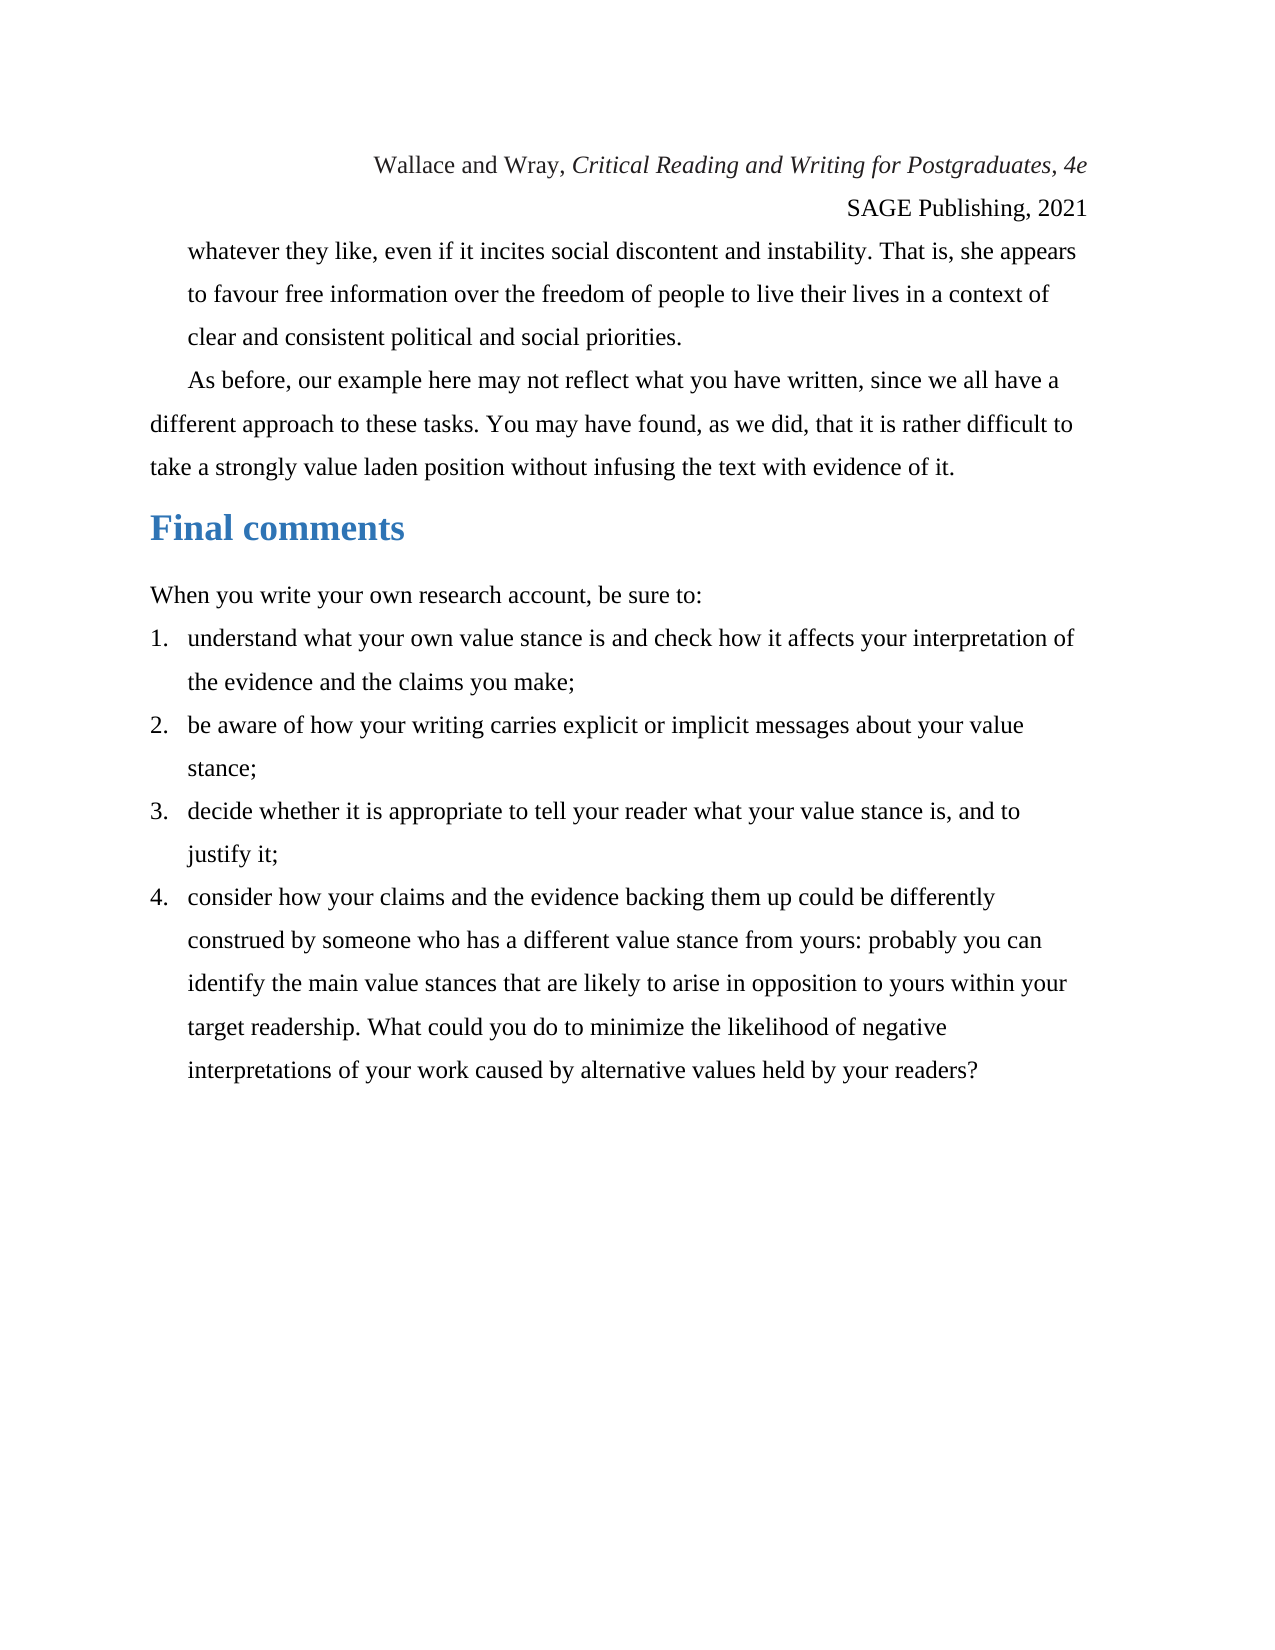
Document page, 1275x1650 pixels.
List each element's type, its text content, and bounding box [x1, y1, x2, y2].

text 1. understand what your own value stance is and check how it affects your interpretation of the evidence and the claims you make; [150, 623, 1087, 695]
text When you write your own research account, be sure to: [150, 580, 1087, 609]
text 2. be aware of how your writing carries explicit or implicit messages about your value stance; [150, 710, 1087, 782]
text 3. decide whether it is appropriate to tell your reader what your value stance is, and to justify it; [150, 796, 1087, 868]
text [187, 236, 1087, 351]
subtitle Final comments [150, 505, 1087, 548]
text 4. consider how your claims and the evidence backing them up could be differently construed by someone who has a different value stance from yours: probably you can identify the main value stances that are likely to arise in opposition to yours within your target readership. What could you do to minimize the likelihood of negative interpretations of your work caused by alternative values held by your readers? [150, 882, 1087, 1083]
text As before, our example here may not reflect what you have written, since we all have a different approach to these tasks. You may have found, as we did, that it is rather difficult to take a strongly value laden position without infusing the text with evidence of it. [150, 366, 1087, 481]
